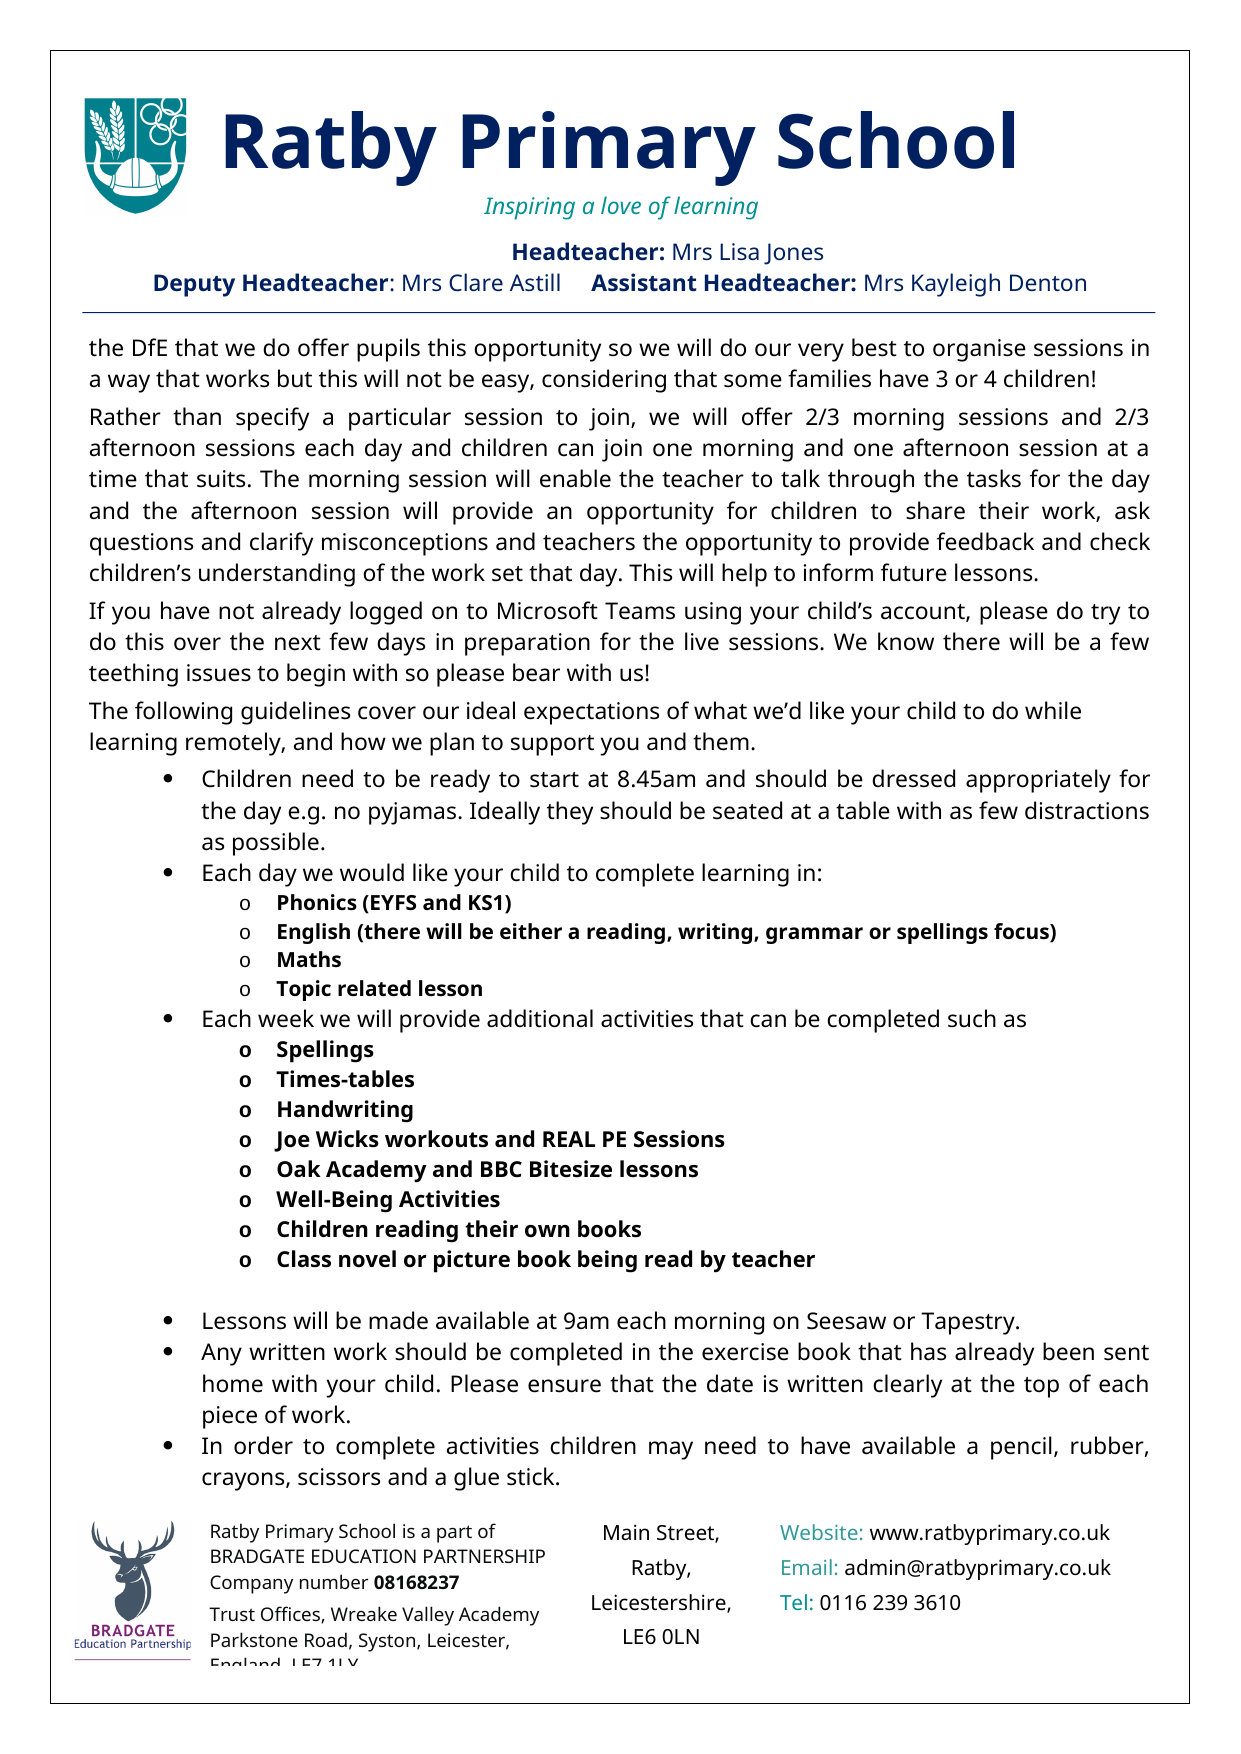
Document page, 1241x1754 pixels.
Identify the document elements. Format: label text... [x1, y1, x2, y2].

text If you have not already logged on to Microsoft Teams using your child’s account, please do try to do this over the next few days in preparation for the live sessions. We know there will be a few teething issues to begin with so please bear with us! [89, 595, 1152, 688]
list Times-tables [239, 1064, 1152, 1094]
picture [82, 96, 187, 213]
list Spellings [239, 1034, 1152, 1064]
text Rather than specify a particular session to join, we will offer 2/3 morning sessions and 2/3 afternoon sessions each day and children can join one morning and one afternoon session at a time that suits. The morning session will enable the teacher to talk through the tasks for the day and the afternoon session will provide an opportunity for children to share their work, ask questions and clarify misconceptions and teachers the opportunity to provide feedback and check children’s understanding of the work set that day. This will help to inform future lessons. [89, 401, 1152, 588]
list Any written work should be completed in the exercise book that has already been sent home with your child. Please ensure that the date is written clearly at the top of each piece of work. [164, 1336, 1152, 1430]
list Oak Academy and BBC Bitesize lessons [239, 1154, 1152, 1184]
list Maths [239, 946, 1152, 974]
list In order to complete activities children may need to have available a pencil, rubber, crayons, scissors and a glue stick. [164, 1430, 1152, 1493]
list Children reading their own books [239, 1214, 1152, 1244]
list Topic related lesson [239, 974, 1152, 1003]
list Handwriting [239, 1094, 1152, 1124]
list Children need to be ready to start at 8.45am and should be dressed appropriately for the day e.g. no pyjamas. Ideally they should be seated at a table with as few distractions as possible. [164, 763, 1152, 857]
text The following guidelines cover our ideal expectations of what we’d like your child to do while learning remotely, and how we plan to support you and them. [89, 695, 1152, 757]
list Each week we will provide additional activities that can be completed such as [164, 1003, 1152, 1034]
list Phonics (EYFS and KS1) [239, 888, 1152, 917]
list Class novel or picture book being read by teacher [239, 1244, 1152, 1274]
list Each day we would like your child to complete learning in: [164, 857, 1152, 888]
list Lessons will be made available at 9am each morning on Seesaw or Tapestry. [164, 1305, 1152, 1336]
picture [73, 1518, 191, 1660]
list Joe Wicks workouts and REAL PE Sessions [239, 1124, 1152, 1154]
list Well-Being Activities [239, 1184, 1152, 1214]
list English (there will be either a reading, writing, grammar or spellings focus) [239, 917, 1152, 946]
